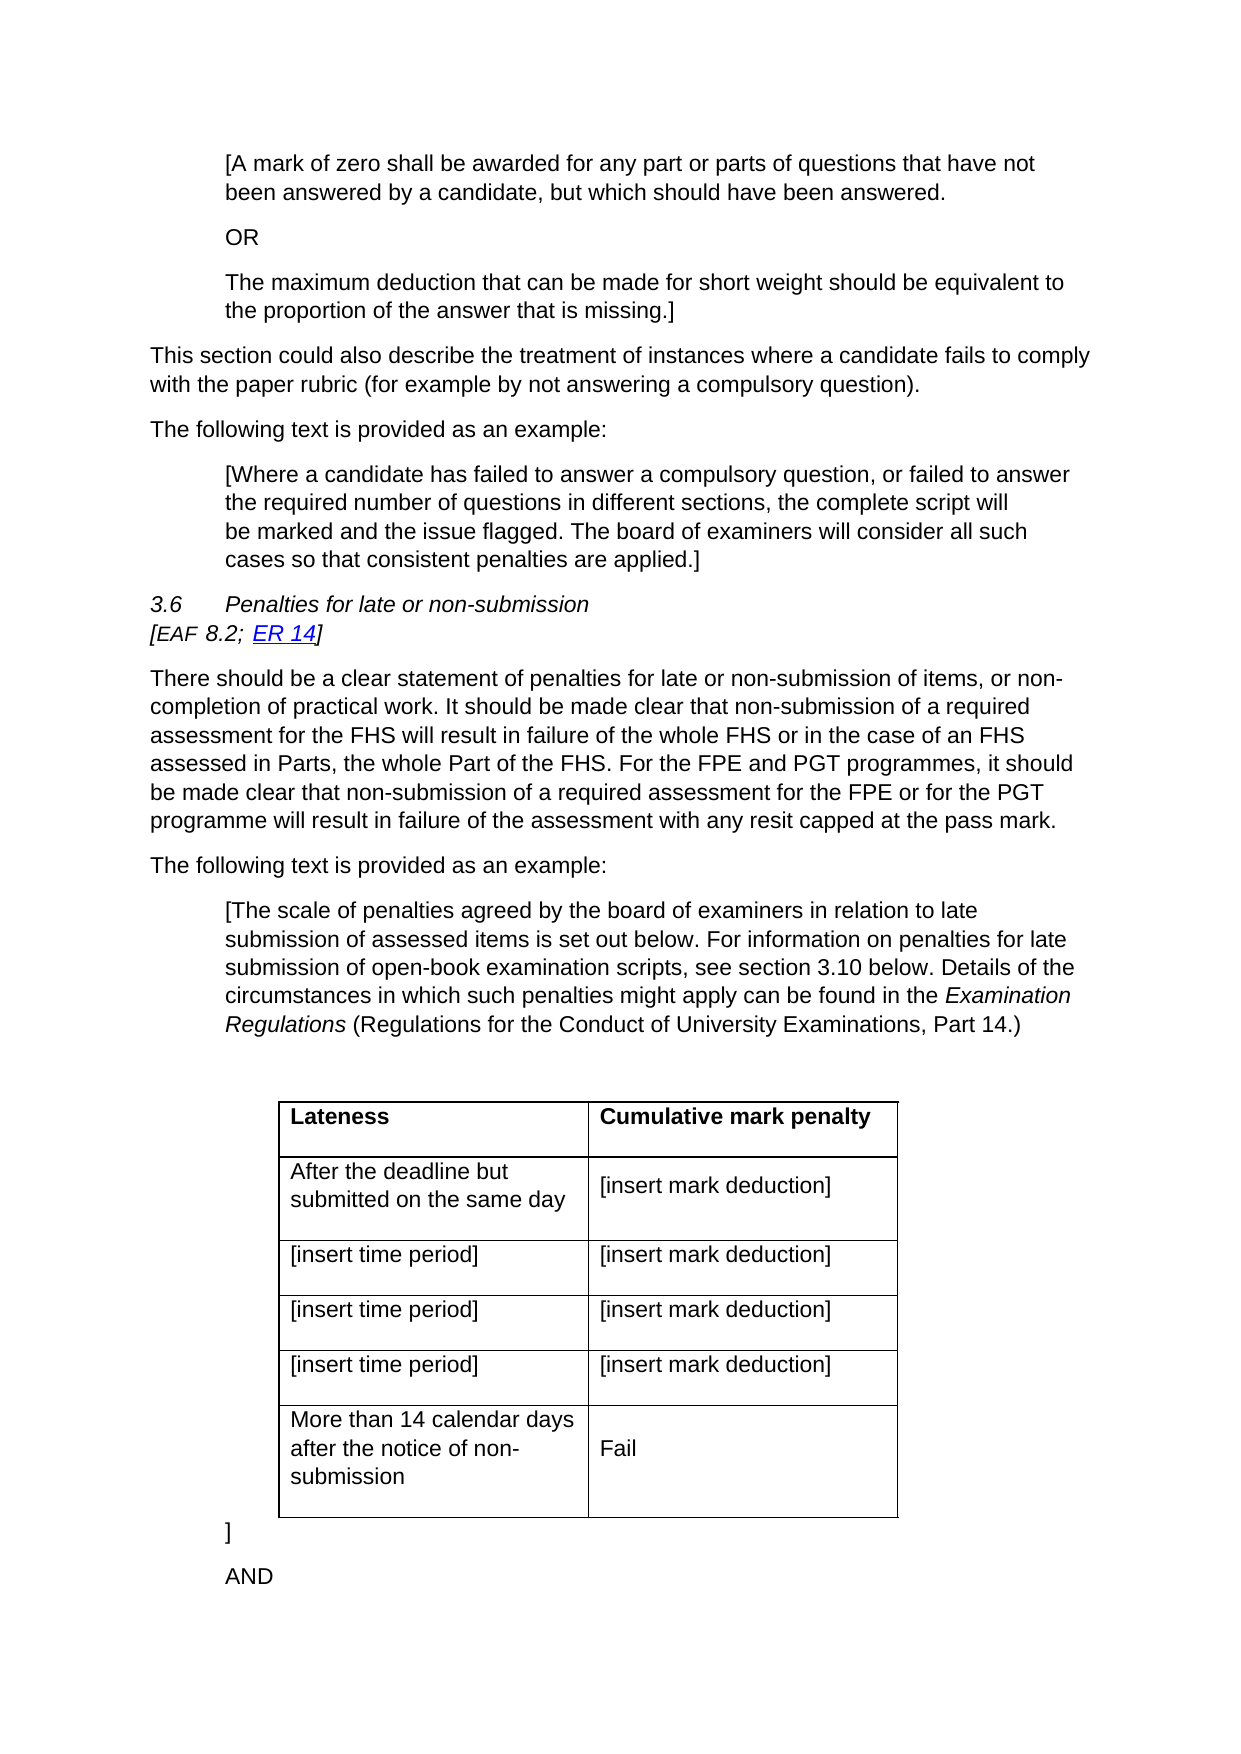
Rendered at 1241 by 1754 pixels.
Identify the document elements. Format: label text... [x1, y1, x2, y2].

table_header Lateness [280, 1103, 588, 1156]
table_header Cumulative mark penalty [589, 1103, 897, 1156]
text The following text is provided as an example: [150, 416, 1090, 442]
table_cell [insert mark deduction] [589, 1351, 897, 1404]
text [A mark of zero shall be awarded for any part or parts of questions that have not been answered by a candidate, but which should have been answered. [225, 150, 1090, 205]
text [Where a candidate has failed to answer a compulsory question, or failed to answer the required number of questions in different sections, the complete script will be marked and the issue flagged. The board of examiners will consider all such cases so that consistent penalties are applied.] [225, 461, 1090, 572]
text This section could also describe the treatment of instances where a candidate fails to comply with the paper rubric (for example by not answering a compulsory question). [150, 342, 1090, 397]
text ] [225, 1518, 1090, 1544]
table_cell Fail [589, 1406, 897, 1516]
table_cell [insert mark deduction] [589, 1296, 897, 1349]
text AND [225, 1563, 1090, 1589]
table_cell More than 14 calendar days after the notice of non-submission [280, 1406, 588, 1516]
text OR [225, 223, 1090, 250]
text The maximum deduction that can be made for short weight should be equivalent to the proportion of the answer that is missing.] [225, 269, 1090, 323]
table_cell [insert mark deduction] [589, 1158, 897, 1239]
table_cell [insert mark deduction] [589, 1241, 897, 1294]
table_cell After the deadline but submitted on the same day [280, 1158, 588, 1239]
table_cell [insert time period] [280, 1351, 588, 1404]
text The following text is provided as an example: [150, 852, 1090, 878]
text [The scale of penalties agreed by the board of examiners in relation to late submission of assessed items is set out below. For information on penalties for late submission of open-book examination scripts, see section 3.10 below. Details of the circumstances in which such penalties might apply can be found in the Examination Regulations (Regulations for the Conduct of University Examinations, Part 14.) [225, 897, 1090, 1037]
table_cell [insert time period] [280, 1241, 588, 1294]
table_cell [insert time period] [280, 1296, 588, 1349]
text There should be a clear statement of penalties for late or non-submission of items, or non-completion of practical work. It should be made clear that non-submission of a required assessment for the FHS will result in failure of the whole FHS or in the case of an FHS assessed in Parts, the whole Part of the FHS. For the FPE and PGT programmes, it should be made clear that non-submission of a required assessment for the FPE or for the PGT programme will result in failure of the assessment with any resit capped at the pass mark. [150, 665, 1090, 833]
text 3.6 Penalties for late or non-submission [EAF 8.2; ER 14] [150, 591, 1090, 646]
